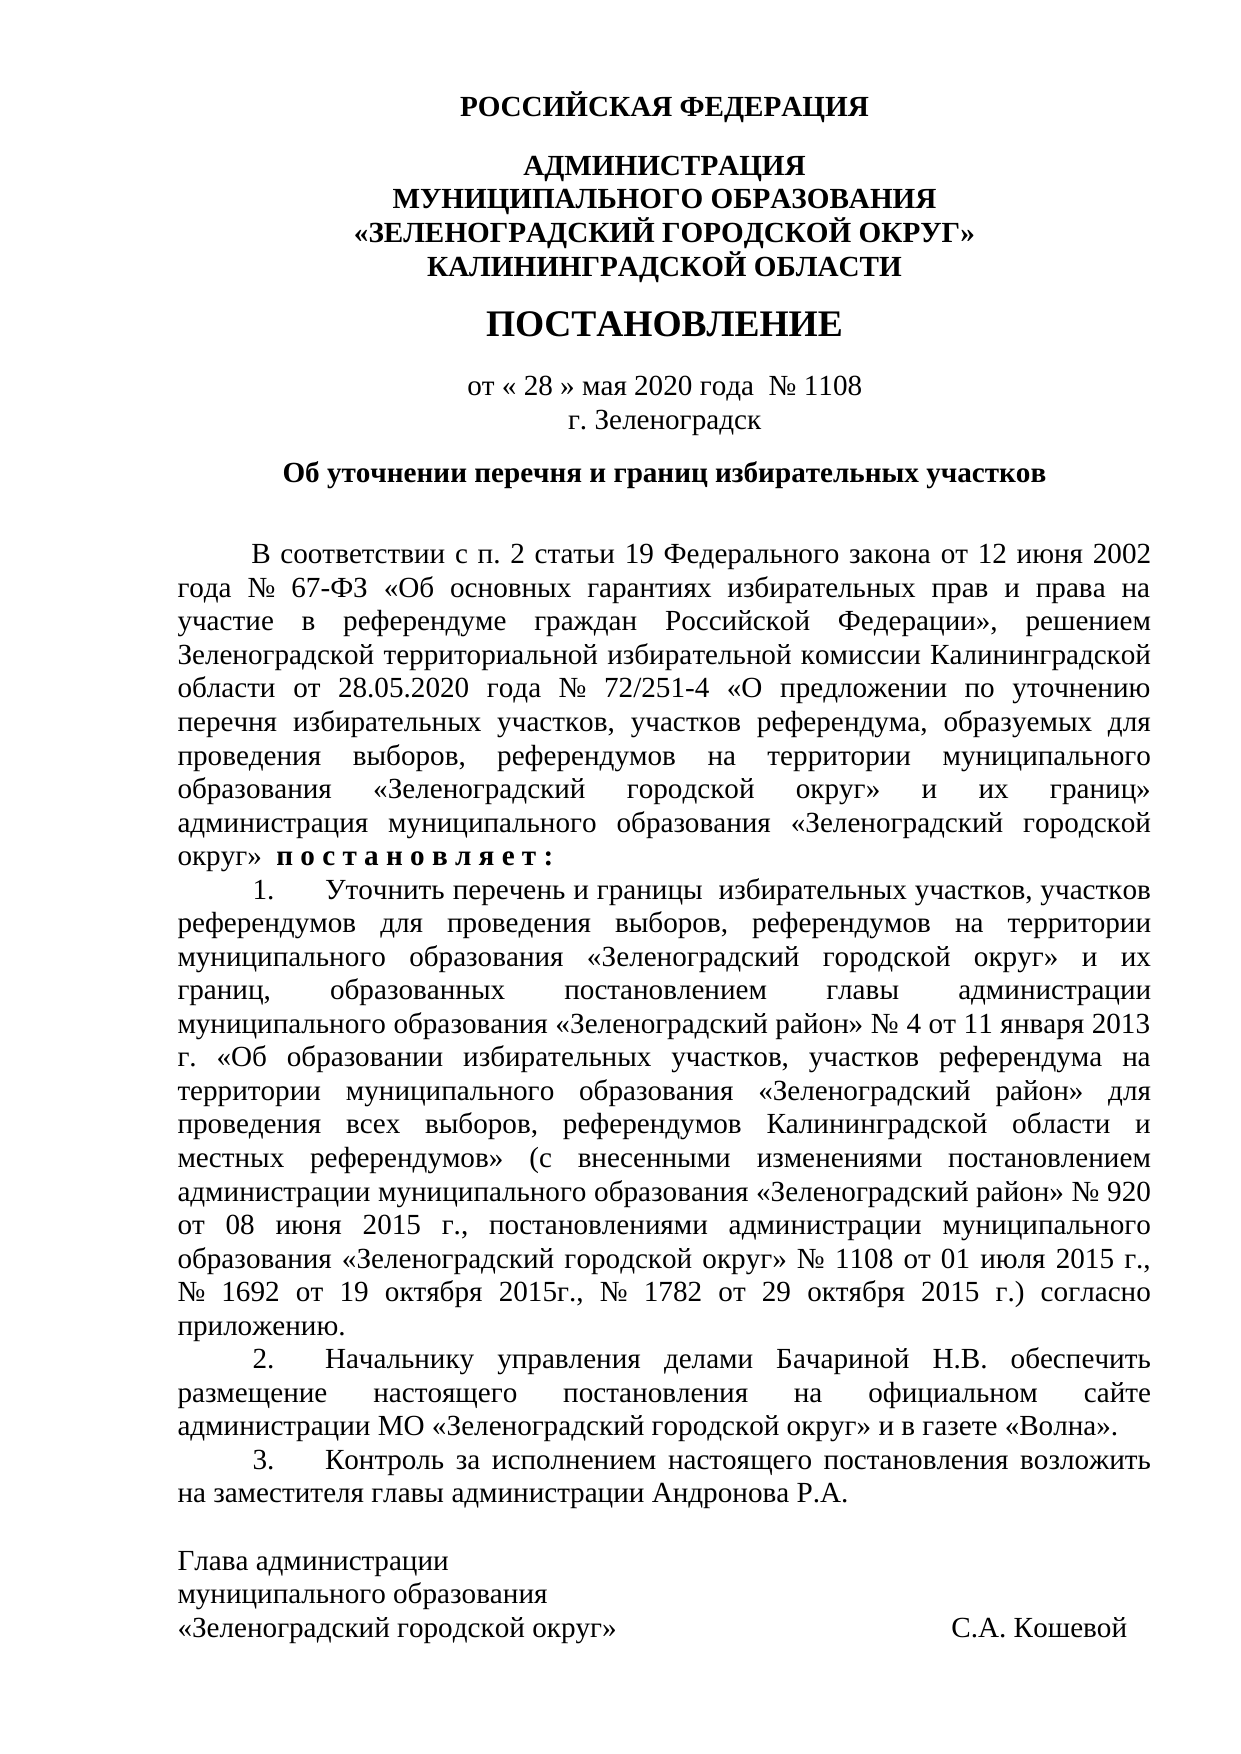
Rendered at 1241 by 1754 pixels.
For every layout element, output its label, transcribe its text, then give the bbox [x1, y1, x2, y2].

text МУНИЦИПАЛЬНОГО ОБРАЗОВАНИЯ [177, 182, 1152, 215]
text Об уточнении перечня и границ избирательных участков [177, 455, 1152, 488]
text «ЗЕЛЕНОГРАДСКИЙ ГОРОДСКОЙ ОКРУГ» [177, 215, 1152, 249]
text КАЛИНИНГРАДСКОЙ ОБЛАСТИ [177, 249, 1152, 282]
text Глава администрации [177, 1543, 1152, 1576]
text «Зеленоградский городской округ» С.А. Кошевой [177, 1610, 1152, 1643]
list Уточнить перечень и границы избирательных участков, участков референдумов для проведения выборов, референдумов на территории муниципального образования «Зеленоградский городской округ» и их границ, образованных постановлением главы администрации муниципального образования «Зеленоградский район» № 4 от 11 января 2013 г. «Об образовании избирательных участков, участков референдума на территории муниципального образования «Зеленоградский район» для проведения всех выборов, референдумов Калининградской области и местных референдумов» (с внесенными изменениями постановлением администрации муниципального образования «Зеленоградский район» № 920 от 08 июня 2015 г., постановлениями администрации муниципального образования «Зеленоградский городской округ» № 1108 от 01 июля 2015 г., № 1692 от 19 октября 2015г., № 1782 от 29 октября 2015 г.) согласно приложению. [177, 872, 1152, 1341]
text муниципального образования [177, 1576, 1152, 1610]
text АДМИНИСТРАЦИЯ [177, 148, 1152, 182]
list Начальнику управления делами Бачариной Н.В. обеспечить размещение настоящего постановления на официальном сайте администрации МО «Зеленоградский городской округ» и в газете «Волна». [177, 1341, 1152, 1442]
text В соответствии с п. 2 статьи 19 Федерального закона от 12 июня 2002 года № 67-ФЗ «Об основных гарантиях избирательных прав и права на участие в референдуме граждан Российской Федерации», решением Зеленоградской территориальной избирательной комиссии Калининградской области от 28.05.2020 года № 72/251-4 «О предложении по уточнению перечня избирательных участков, участков референдума, образуемых для проведения выборов, референдумов на территории муниципального образования «Зеленоградский городской округ» и их границ» администрация муниципального образования «Зеленоградский городской округ» п о с т а н о в л я е т : [177, 536, 1152, 872]
text г. Зеленоградск [177, 402, 1152, 436]
text от « 28 » мая 2020 года № 1108 [177, 368, 1152, 402]
text РОССИЙСКАЯ ФЕДЕРАЦИЯ [177, 89, 1152, 122]
text ПОСТАНОВЛЕНИЕ [177, 301, 1152, 344]
list Контроль за исполнением настоящего постановления возложить на заместителя главы администрации Андронова Р.А. [177, 1442, 1152, 1509]
